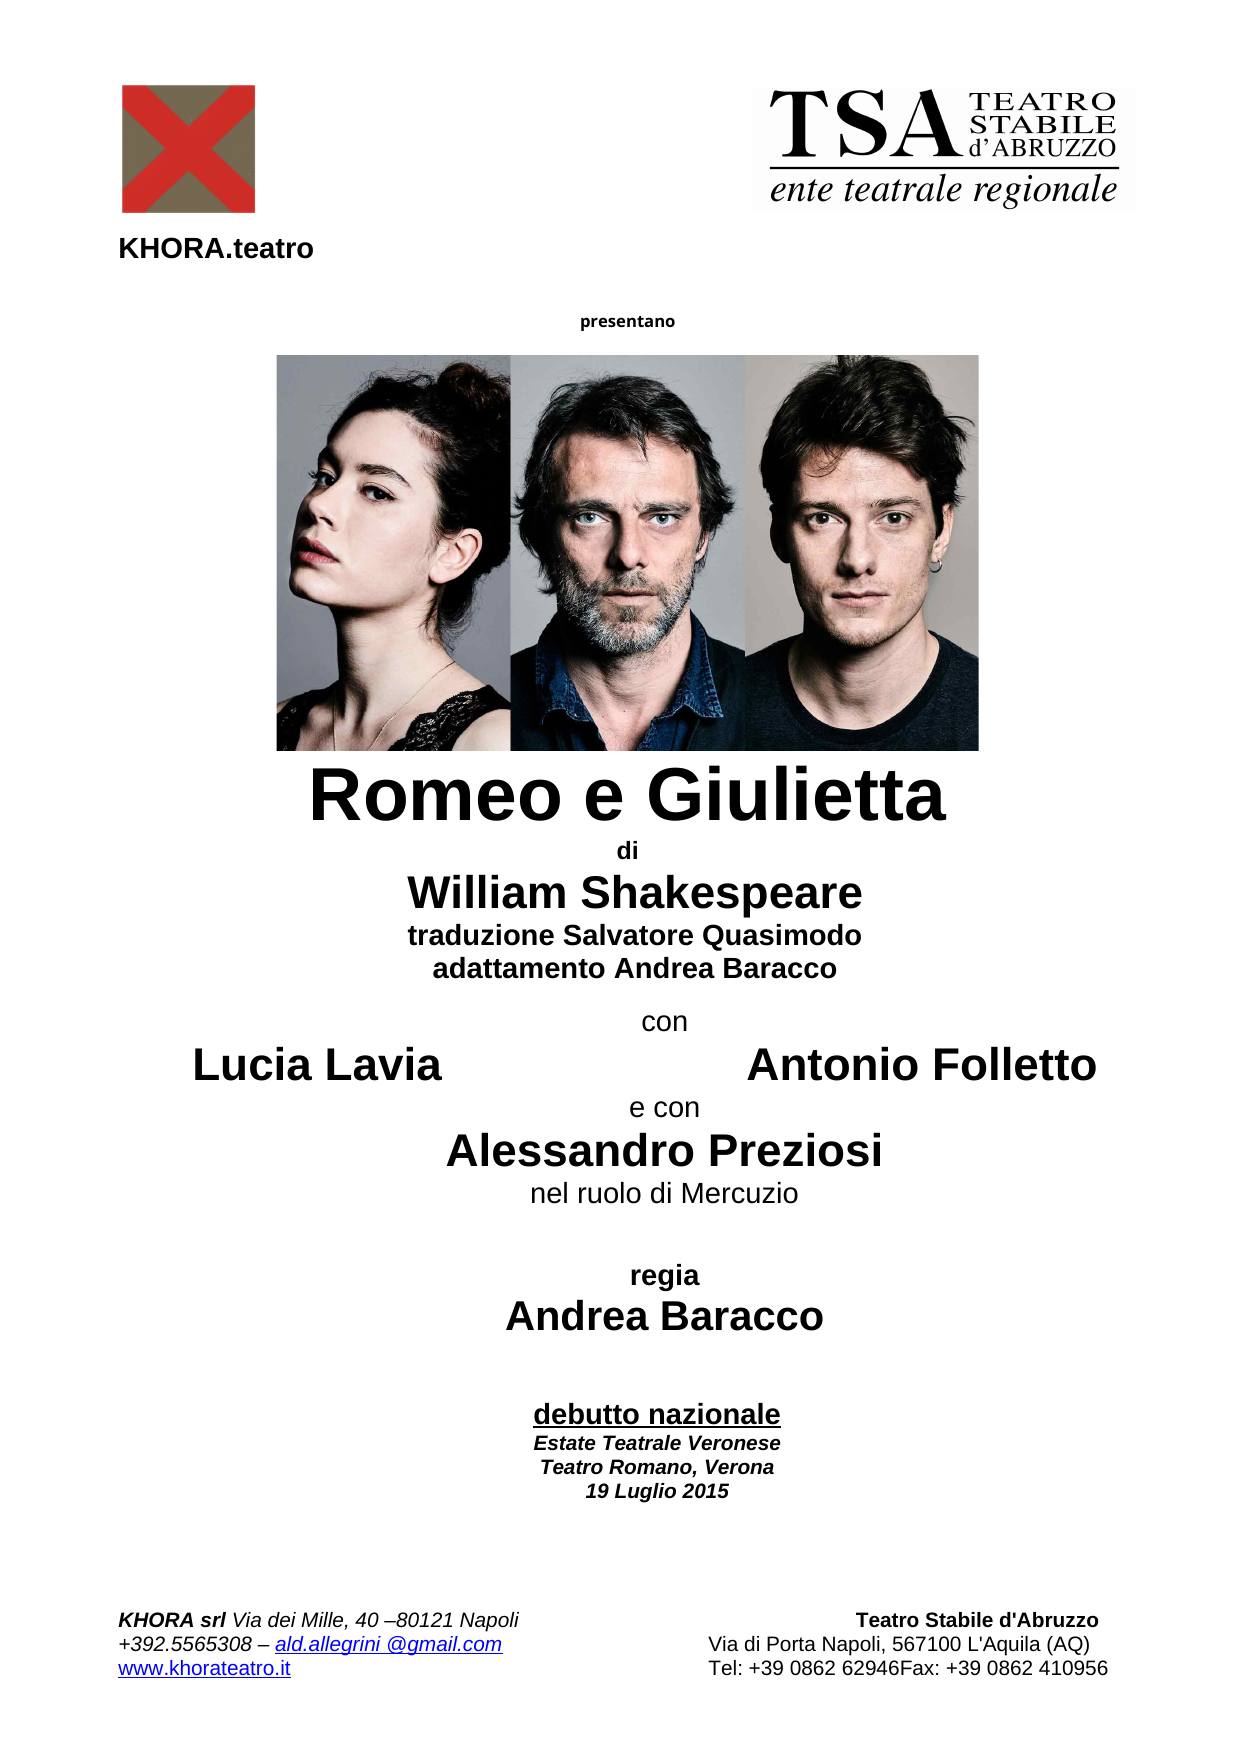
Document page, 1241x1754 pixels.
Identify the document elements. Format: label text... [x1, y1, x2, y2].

text KHORA.teatro [118, 231, 1137, 264]
picture [752, 88, 1137, 211]
text con [192, 1004, 1137, 1038]
text adattamento Andrea Baracco [133, 951, 1137, 985]
text e con [192, 1090, 1137, 1124]
text Andrea Baracco [192, 1292, 1137, 1339]
picture [276, 355, 979, 751]
text Estate Teatrale Veronese [177, 1431, 1137, 1454]
text debutto nazionale [177, 1397, 1137, 1431]
text William Shakespeare [133, 865, 1137, 918]
text Teatro Romano, Verona [177, 1454, 1137, 1478]
text Lucia Lavia Antonio Folletto [192, 1038, 1137, 1090]
text traduzione Salvatore Quasimodo [133, 918, 1137, 951]
text nel ruolo di Mercuzio [192, 1177, 1137, 1210]
text presentano [118, 310, 1137, 332]
text regia [192, 1258, 1137, 1292]
text di [118, 836, 1137, 865]
text Romeo e Giulietta [118, 750, 1137, 836]
text 19 Luglio 2015 [177, 1478, 1137, 1502]
text Alessandro Preziosi [192, 1124, 1137, 1177]
